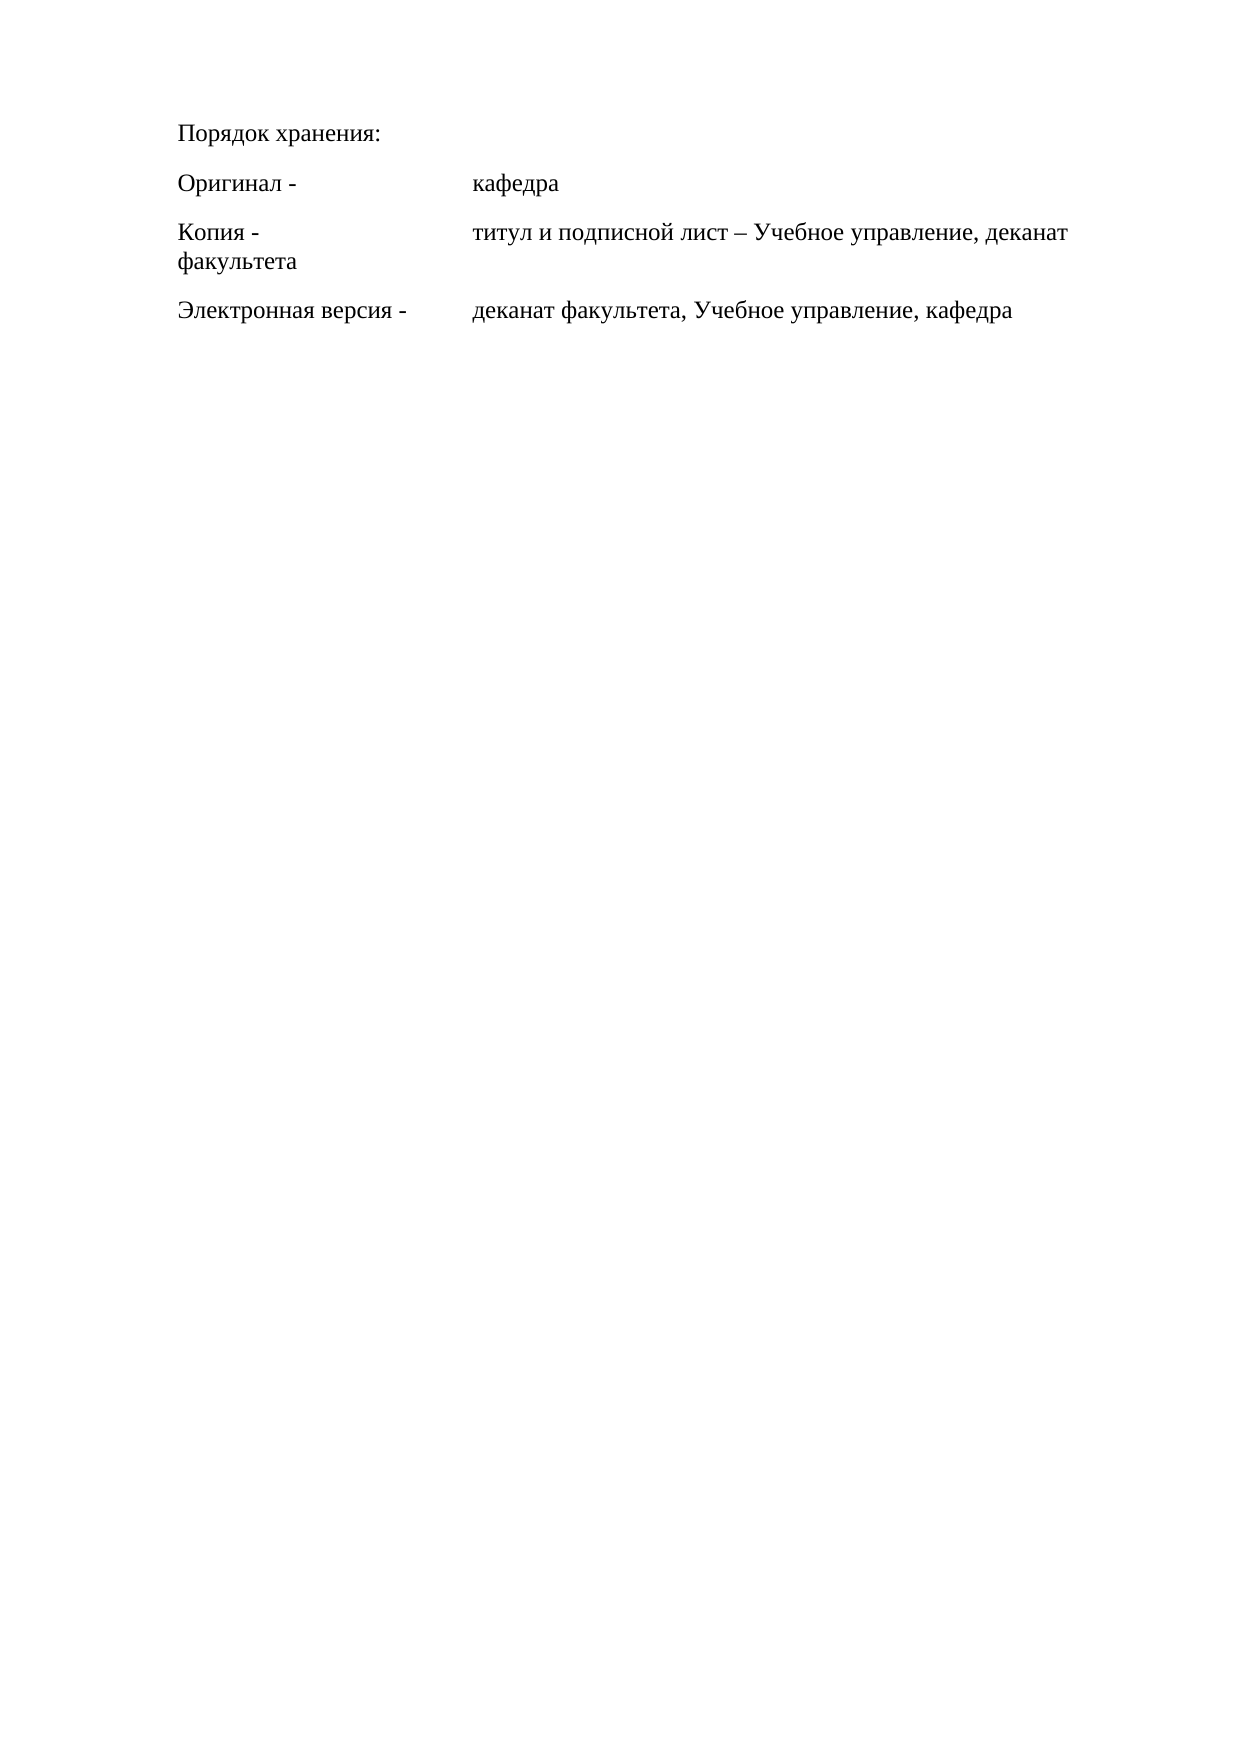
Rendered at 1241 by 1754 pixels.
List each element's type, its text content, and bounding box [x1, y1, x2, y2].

text Оригинал - кафедра [177, 168, 1152, 196]
text Порядок хранения: [177, 118, 1152, 147]
text Электронная версия - деканат факультета, Учебное управление, кафедра [177, 296, 1152, 324]
text Копия - титул и подписной лист – Учебное управление, деканат факультета [177, 217, 1152, 275]
